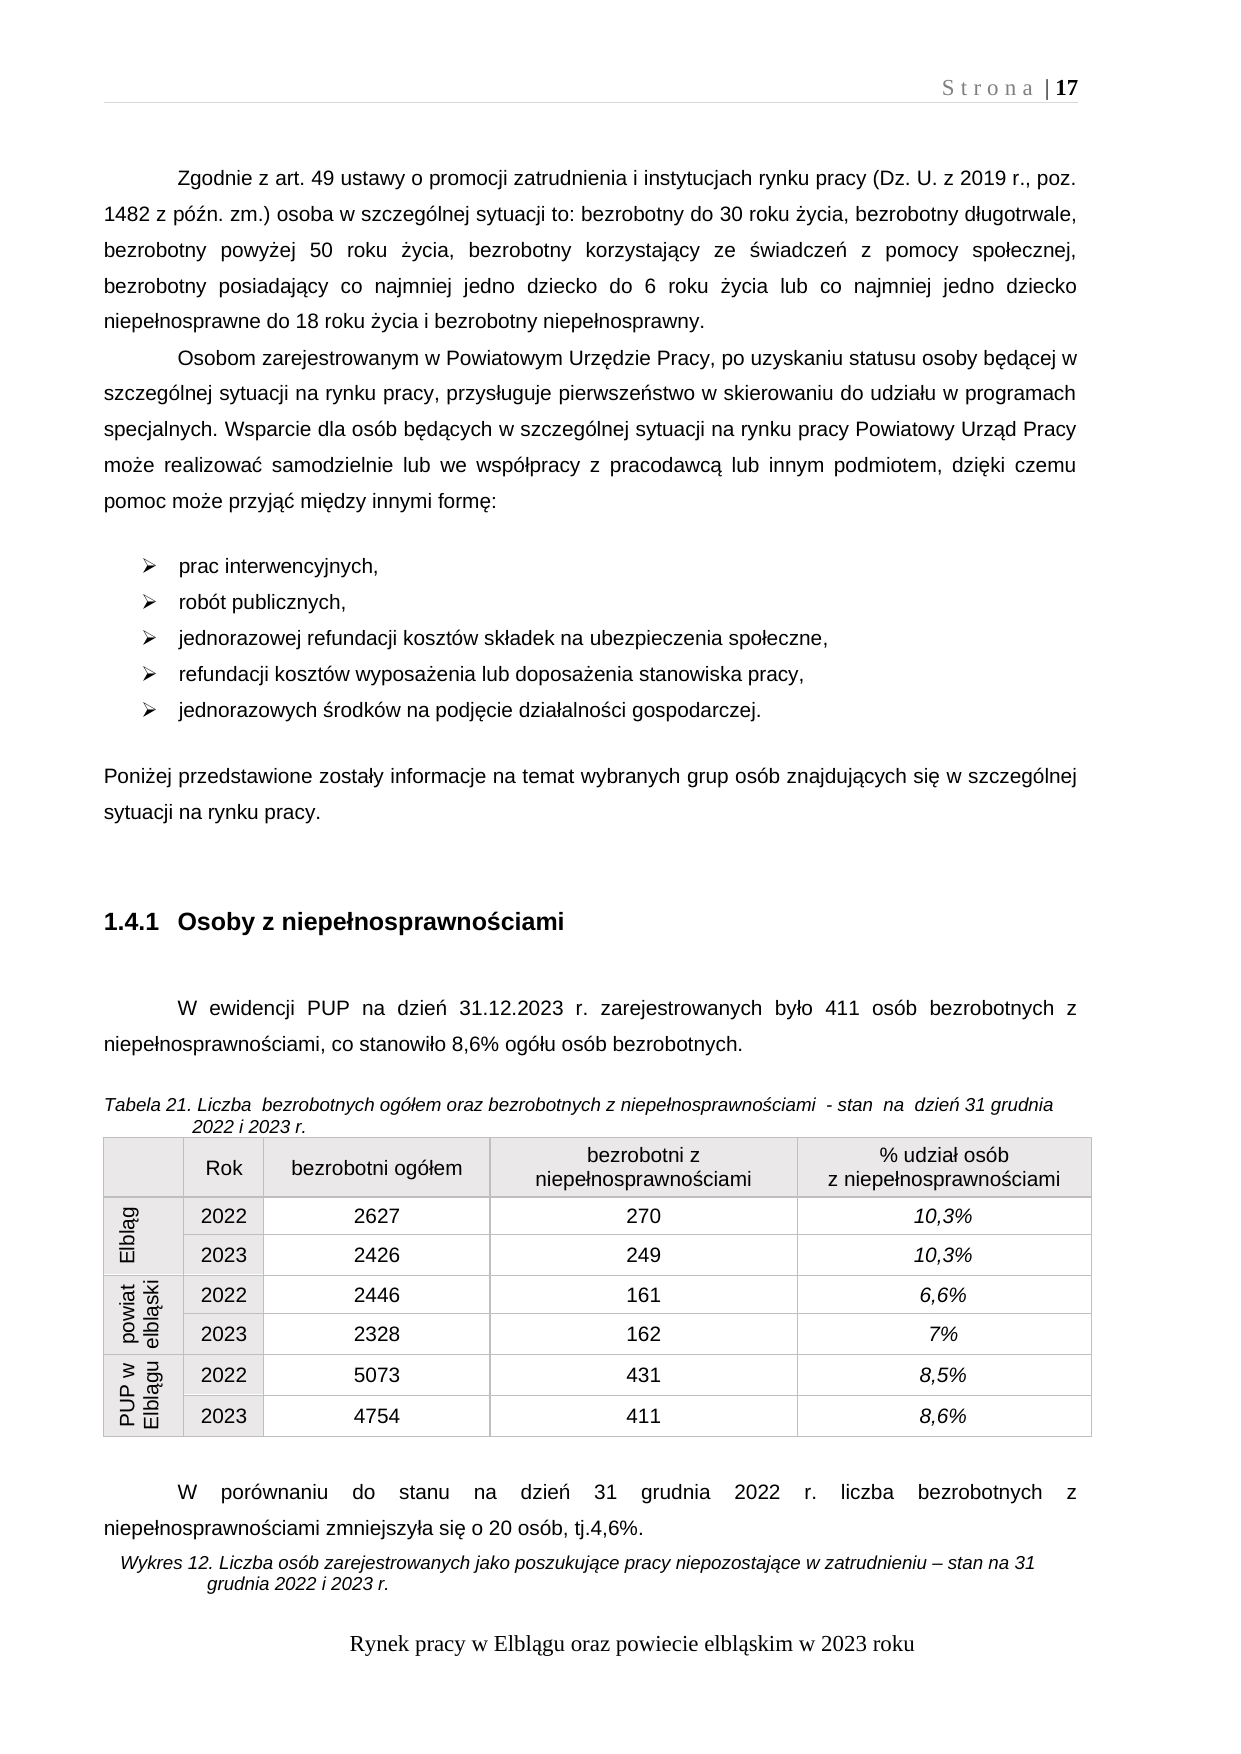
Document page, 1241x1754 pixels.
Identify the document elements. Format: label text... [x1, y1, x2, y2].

table_header Rok [184, 1138, 263, 1196]
table_cell 2446 [264, 1276, 489, 1313]
table_cell 2022 [184, 1355, 263, 1394]
table_cell 2627 [264, 1198, 489, 1234]
table_cell PUP w Elblągu [104, 1355, 183, 1436]
text Poniżej przedstawione zostały informacje na temat wybranych grup osób znajdujących się w szczególnej sytuacji na rynku pracy. [103, 763, 1078, 823]
table_cell 2426 [264, 1235, 489, 1274]
table_cell 2023 [184, 1235, 263, 1274]
table_cell 8,6% [798, 1396, 1091, 1436]
table_header [104, 1138, 183, 1196]
table_cell 2328 [264, 1314, 489, 1354]
text Tabela 21. Liczba bezrobotnych ogółem oraz bezrobotnych z niepełnosprawnościami - stan na dzień 31 grudnia 2022 i 2023 r. [103, 1094, 1078, 1137]
table_cell 4754 [264, 1396, 489, 1436]
list robót publicznych, [141, 590, 1078, 614]
table_cell 270 [491, 1198, 797, 1234]
table_cell 6,6% [798, 1276, 1091, 1313]
table_cell powiat elbląski [104, 1276, 183, 1354]
table_header % udział osób z niepełnosprawnościami [798, 1138, 1091, 1196]
list jednorazowych środków na podjęcie działalności gospodarczej. [141, 698, 1078, 722]
table_header bezrobotni z niepełnosprawnościami [491, 1138, 797, 1196]
list prac interwencyjnych, [141, 554, 1078, 578]
table_cell 10,3% [798, 1198, 1091, 1234]
text W ewidencji PUP na dzień 31.12.2023 r. zarejestrowanych było 411 osób bezrobotnych z niepełnosprawnościami, co stanowiło 8,6% ogółu osób bezrobotnych. [103, 996, 1078, 1056]
table_cell 8,5% [798, 1355, 1091, 1394]
table_cell 2022 [184, 1198, 263, 1234]
table_header bezrobotni ogółem [264, 1138, 489, 1196]
table_cell 2023 [184, 1314, 263, 1354]
list refundacji kosztów wyposażenia lub doposażenia stanowiska pracy, [141, 662, 1078, 686]
table_cell 7% [798, 1314, 1091, 1354]
table_cell 2023 [184, 1396, 263, 1436]
list jednorazowej refundacji kosztów składek na ubezpieczenia społeczne, [141, 626, 1078, 650]
table_cell 10,3% [798, 1235, 1091, 1274]
table_cell 162 [491, 1314, 797, 1354]
table_cell Elbląg [104, 1198, 183, 1274]
table_cell 2022 [184, 1276, 263, 1313]
text Wykres 12. Liczba osób zarejestrowanych jako poszukujące pracy niepozostające w zatrudnieniu – stan na 31 grudnia 2022 i 2023 r. [104, 1552, 1078, 1595]
table_cell 161 [491, 1276, 797, 1313]
table_cell 411 [491, 1396, 797, 1436]
text 1.4.1 Osoby z niepełnosprawnościami [103, 907, 1078, 936]
text W porównaniu do stanu na dzień 31 grudnia 2022 r. liczba bezrobotnych z niepełnosprawnościami zmniejszyła się o 20 osób, tj.4,6%. [103, 1480, 1078, 1539]
table_cell 249 [491, 1235, 797, 1274]
text Osobom zarejestrowanym w Powiatowym Urzędzie Pracy, po uzyskaniu statusu osoby będącej w szczególnej sytuacji na rynku pracy, przysługuje pierwszeństwo w skierowaniu do udziału w programach specjalnych. Wsparcie dla osób będących w szczególnej sytuacji na rynku pracy Powiatowy Urząd Pracy może realizować samodzielnie lub we współpracy z pracodawcą lub innym podmiotem, dzięki czemu pomoc może przyjąć między innymi formę: [103, 345, 1078, 513]
text Zgodnie z art. 49 ustawy o promocji zatrudnienia i instytucjach rynku pracy (Dz. U. z 2019 r., poz. 1482 z późn. zm.) osoba w szczególnej sytuacji to: bezrobotny do 30 roku życia, bezrobotny długotrwale, bezrobotny powyżej 50 roku życia, bezrobotny korzystający ze świadczeń z pomocy społecznej, bezrobotny posiadający co najmniej jedno dziecko do 6 roku życia lub co najmniej jedno dziecko niepełnosprawne do 18 roku życia i bezrobotny niepełnosprawny. [103, 166, 1078, 333]
table_cell 5073 [264, 1355, 489, 1394]
table_cell 431 [491, 1355, 797, 1394]
